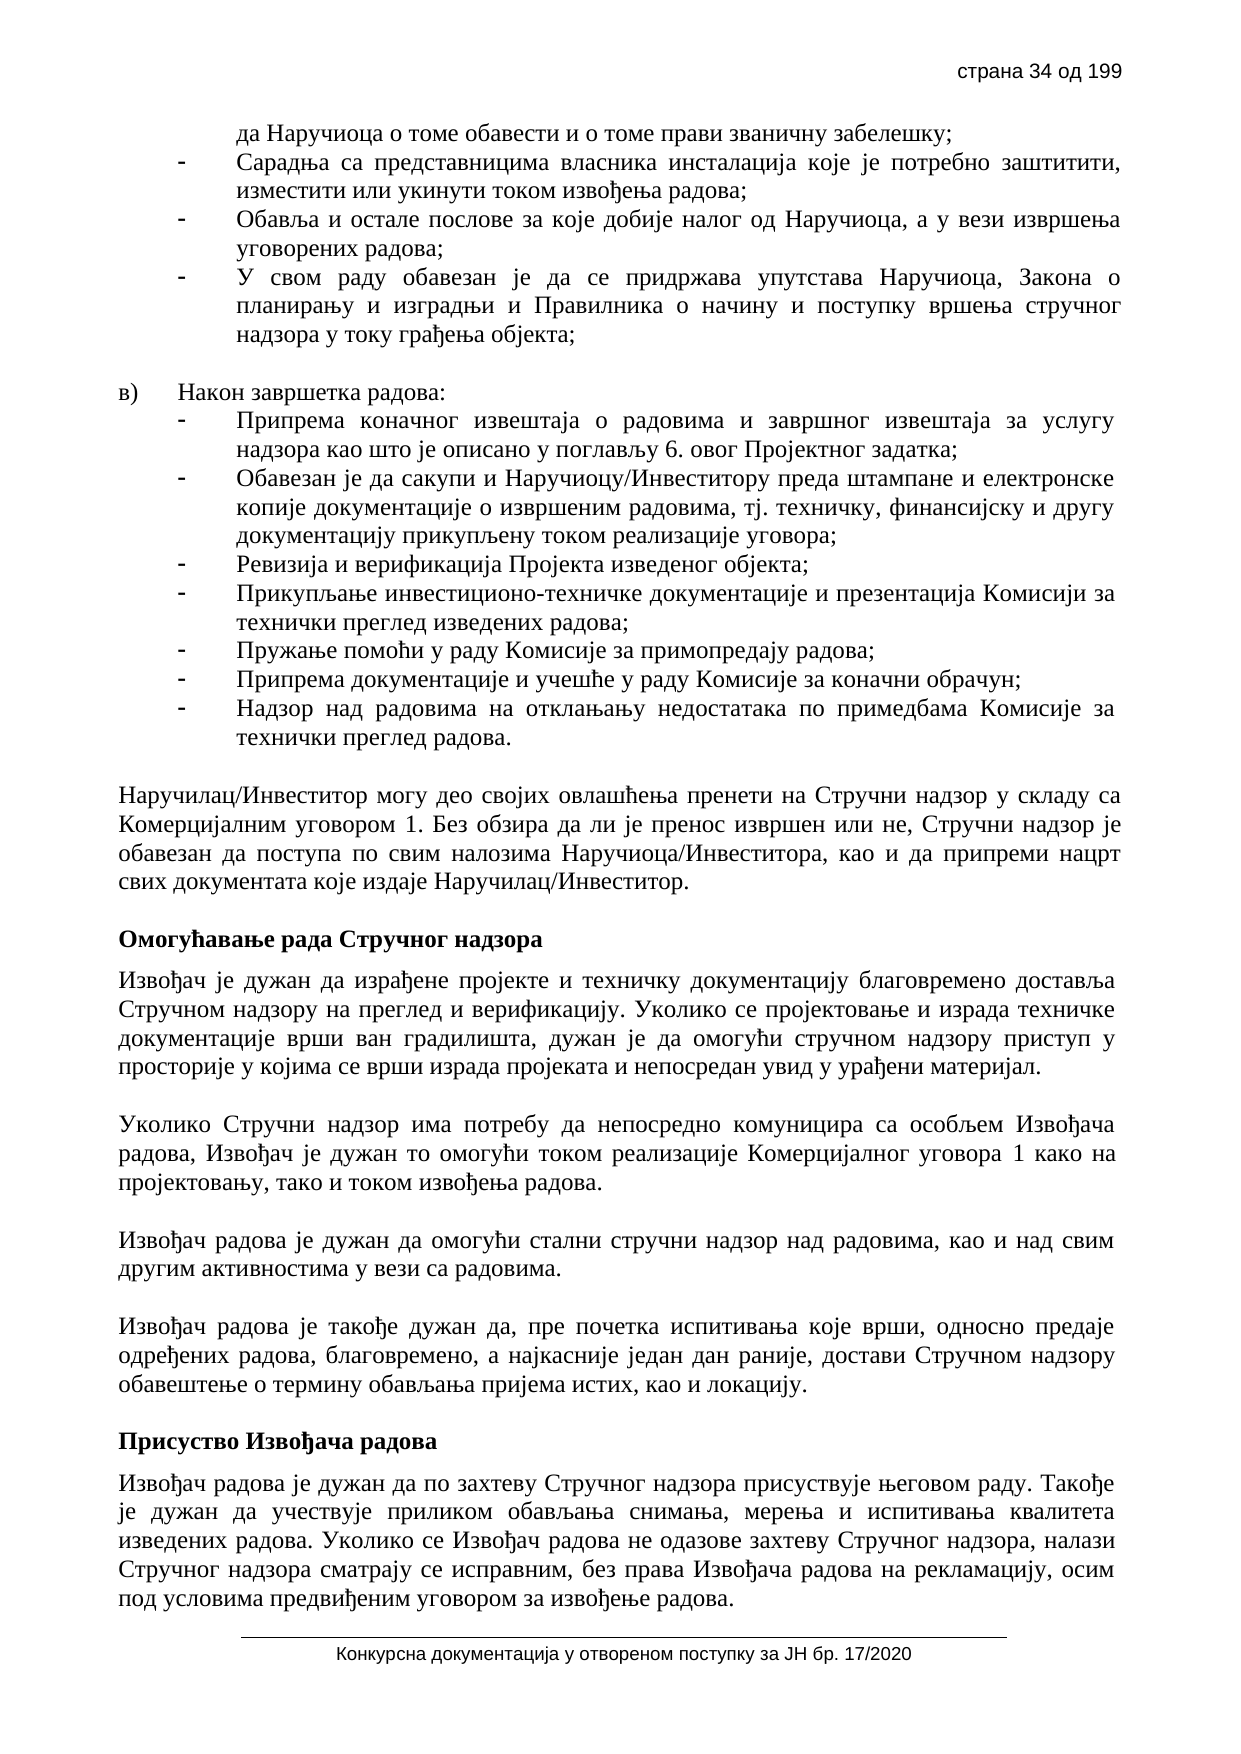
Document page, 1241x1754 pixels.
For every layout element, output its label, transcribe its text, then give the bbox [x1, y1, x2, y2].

text Извођач радова је такође дужан да, пре почетка испитивања које врши, односно предаје одређених радова, благовремено, а најкасније један дан раније, достави Стручном надзору обавештење о термину обављања пријема истих, као и локацију. [118, 1311, 1116, 1398]
text Извођач је дужан да израђене пројекте и техничку документацију благовремено доставља Стручном надзору на преглед и верификацију. Уколико се пројектовање и израда техничке документације врши ван градилишта, дужан је да омогући стручном надзору приступ у просторије у којима се врши израда пројеката и непосредан увид у урађени материјал. [118, 965, 1116, 1080]
list Прикупљање инвестиционо-техничке документације и презентација Комисији за технички преглед изведених радова; [177, 578, 1116, 636]
list Пружање помоћи у раду Комисије за примопредају радова; [177, 636, 1116, 664]
text Присуство Извођача радова [118, 1426, 1124, 1455]
list Надзор над радовима на отклањању недостатака по примедбама Комисије за технички преглед радова. [177, 693, 1116, 751]
list Припрема документације и учешће у раду Комисије за коначни обрачун; [177, 664, 1116, 693]
text Извођач радова је дужан да омогући стални стручни надзор над радовима, као и над свим другим активностима у вези са радовима. [118, 1225, 1116, 1282]
text Омогућавање рада Стручног надзора [118, 924, 1124, 953]
text Наручилац/Инвеститор могу део својих овлашћења пренети на Стручни надзор у складу са Комерцијалним уговором 1. Без обзира да ли је пренос извршен или не, Стручни надзор је обавезан да поступа по свим налозима Наручиоца/Инвеститора, као и да припреми нацрт свих документата које издаје Наручилац/Инвеститор. [118, 780, 1122, 895]
text в) Након завршетка радова: [118, 377, 1122, 406]
list Ревизија и верификација Пројекта изведеног објекта; [177, 549, 1116, 578]
list Сарадња са представницима власника инсталација које је потребно заштитити, изместити или укинути током извођења радова; [177, 147, 1122, 204]
text Уколико Стручни надзор има потребу да непосредно комуницира са особљем Извођача радова, Извођач је дужан то омогући током реализације Комерцијалног уговора 1 како на пројектовању, тако и током извођења радова. [118, 1109, 1116, 1196]
list Припрема коначног извештаја о радовима и завршног извештаја за услугу надзора као што је описано у поглављу 6. овог Пројектног задатка; [177, 406, 1116, 463]
text Извођач радова је дужан да по захтеву Стручног надзора присуствује његовом раду. Такође је дужан да учествује приликом обављања снимања, мерења и испитивања квалитета изведених радова. Уколико се Извођач радова не одазове захтеву Стручног надзора, налази Стручног надзора сматрају се исправним, без права Извођача радова на рекламацију, осим под условима предвиђеним уговором за извођење радова. [118, 1468, 1116, 1611]
list Обавља и остале послове за које добије налог од Наручиоца, а у вези извршења уговорених радова; [177, 204, 1122, 262]
list Обавезан је да сакупи и Наручиоцу/Инвеститору преда штампане и електронске копије документације о извршеним радовима, тј. техничку, финансијску и другу документацију прикупљену током реализације уговора; [177, 463, 1116, 549]
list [177, 118, 1122, 147]
list У свом раду обавезан је да се придржава упутстава Наручиоца, Закона о планирању и изградњи и Правилника о начину и поступку вршења стручног надзора у току грађења објекта; [177, 262, 1122, 348]
